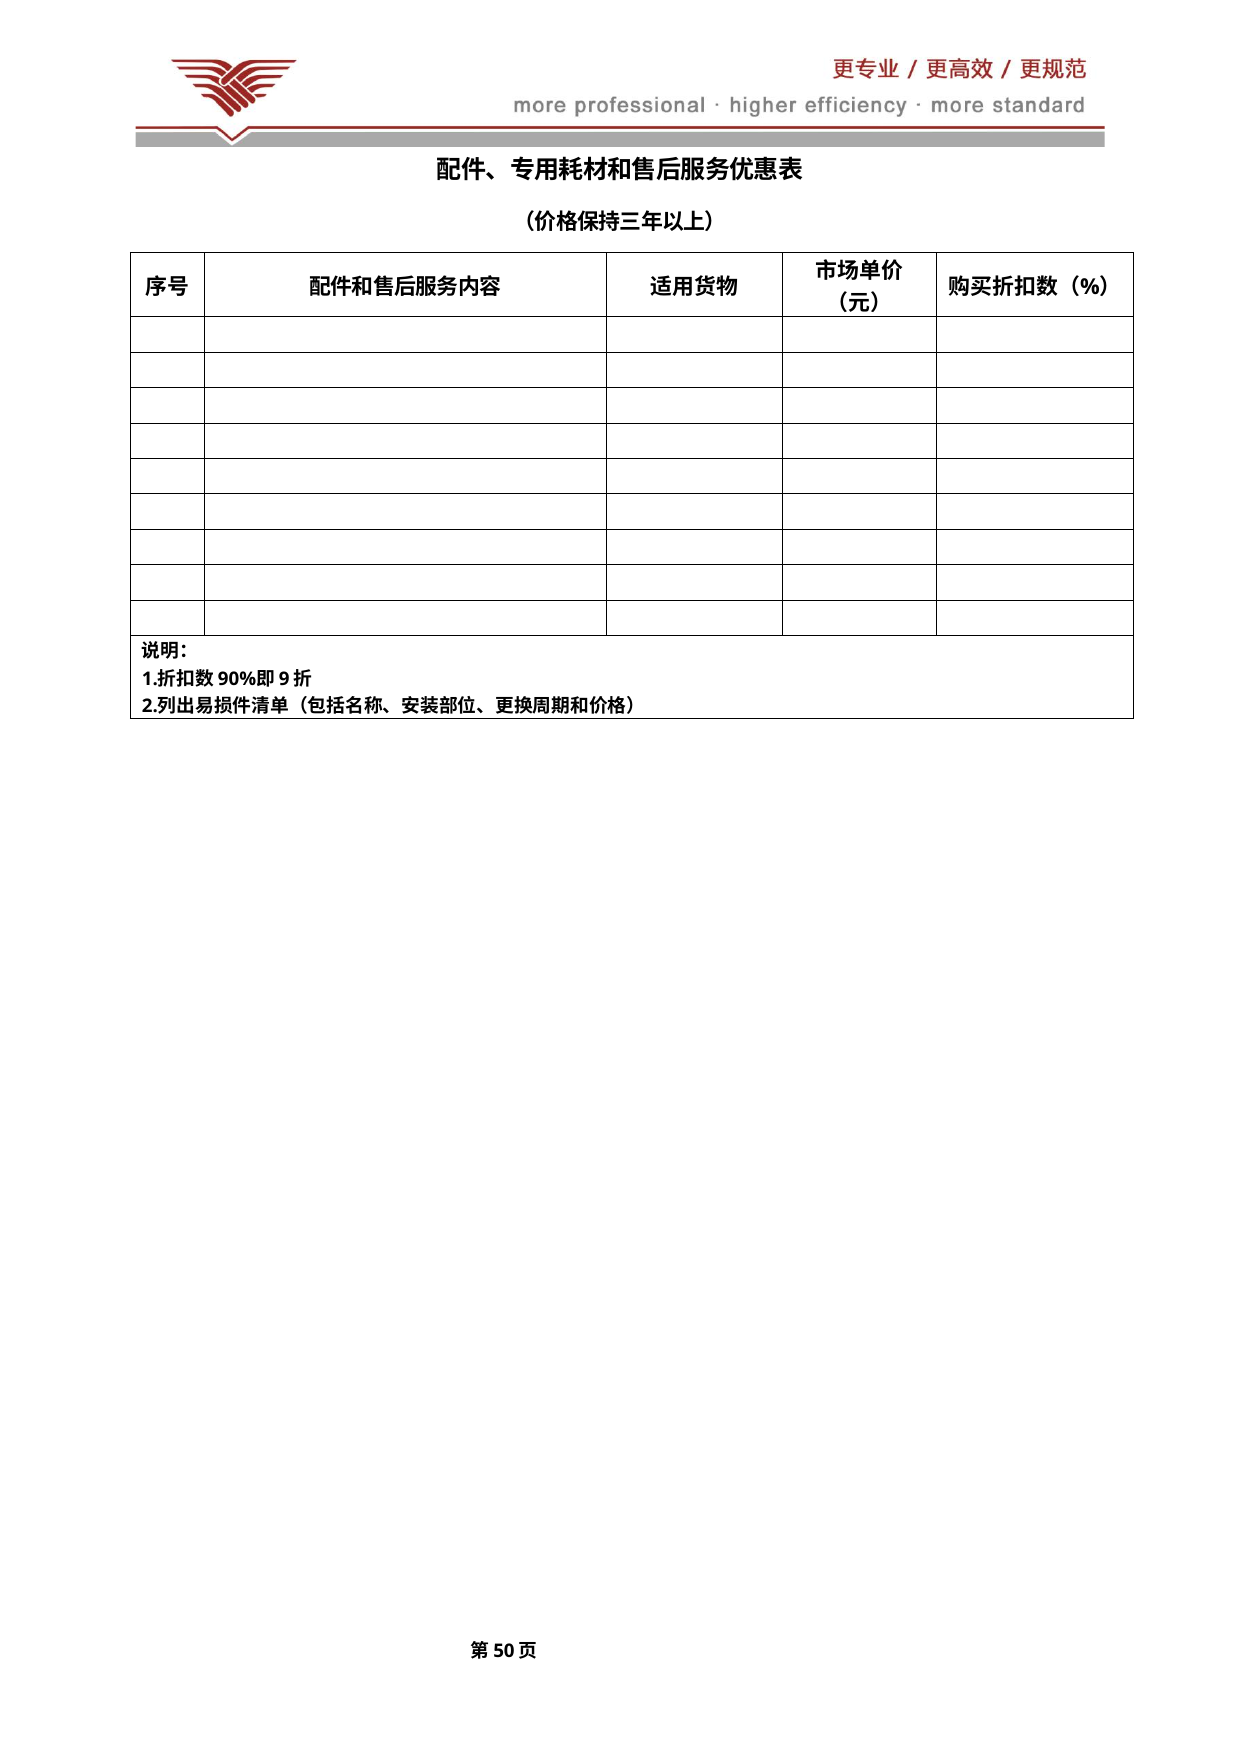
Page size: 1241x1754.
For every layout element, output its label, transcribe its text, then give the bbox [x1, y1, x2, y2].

table_cell [607, 424, 782, 458]
table_header 适用货物 [607, 253, 782, 316]
table_cell [783, 459, 936, 493]
table_cell [205, 494, 606, 529]
table_cell [783, 601, 936, 635]
table_cell 说明： 1.折扣数90%即9折 2.列出易损件清单（包括名称、安装部位、更换周期和价格） [131, 636, 1133, 718]
table_cell [607, 317, 782, 352]
table_cell [607, 530, 782, 564]
table_cell [607, 353, 782, 387]
table_cell [607, 565, 782, 599]
table_header 市场单价（元） [783, 253, 936, 316]
table_cell [607, 388, 782, 422]
table_cell [205, 530, 606, 564]
table_cell [937, 459, 1133, 493]
table_cell [205, 388, 606, 422]
table_cell [131, 530, 204, 564]
table_cell [783, 494, 936, 529]
table_cell [937, 530, 1133, 564]
table_cell [783, 565, 936, 599]
table_header 配件和售后服务内容 [205, 253, 606, 316]
table_cell [937, 565, 1133, 599]
table_cell [783, 353, 936, 387]
table_cell [131, 317, 204, 352]
table_cell [131, 424, 204, 458]
table_cell [607, 494, 782, 529]
table_cell [783, 424, 936, 458]
text 配件、专用耗材和售后服务优惠表 [130, 150, 1110, 186]
table_cell [131, 353, 204, 387]
picture [135, 35, 1105, 147]
table_cell [783, 530, 936, 564]
table_header 购买折扣数（%） [937, 253, 1133, 316]
table_cell [783, 317, 936, 352]
table_cell [937, 494, 1133, 529]
table_cell [205, 565, 606, 599]
table_cell [131, 494, 204, 529]
table_cell [783, 388, 936, 422]
table_cell [131, 459, 204, 493]
table_cell [607, 601, 782, 635]
table_cell [205, 317, 606, 352]
text （价格保持三年以上） [130, 204, 1110, 236]
table_cell [937, 388, 1133, 422]
table_cell [937, 317, 1133, 352]
table_cell [205, 424, 606, 458]
table_cell [937, 424, 1133, 458]
table_cell [607, 459, 782, 493]
table_cell [205, 601, 606, 635]
table_header 序号 [131, 253, 204, 316]
table_cell [937, 601, 1133, 635]
table_cell [205, 353, 606, 387]
table_cell [131, 388, 204, 422]
table_cell [131, 601, 204, 635]
table_cell [937, 353, 1133, 387]
table_cell [205, 459, 606, 493]
table_cell [131, 565, 204, 599]
